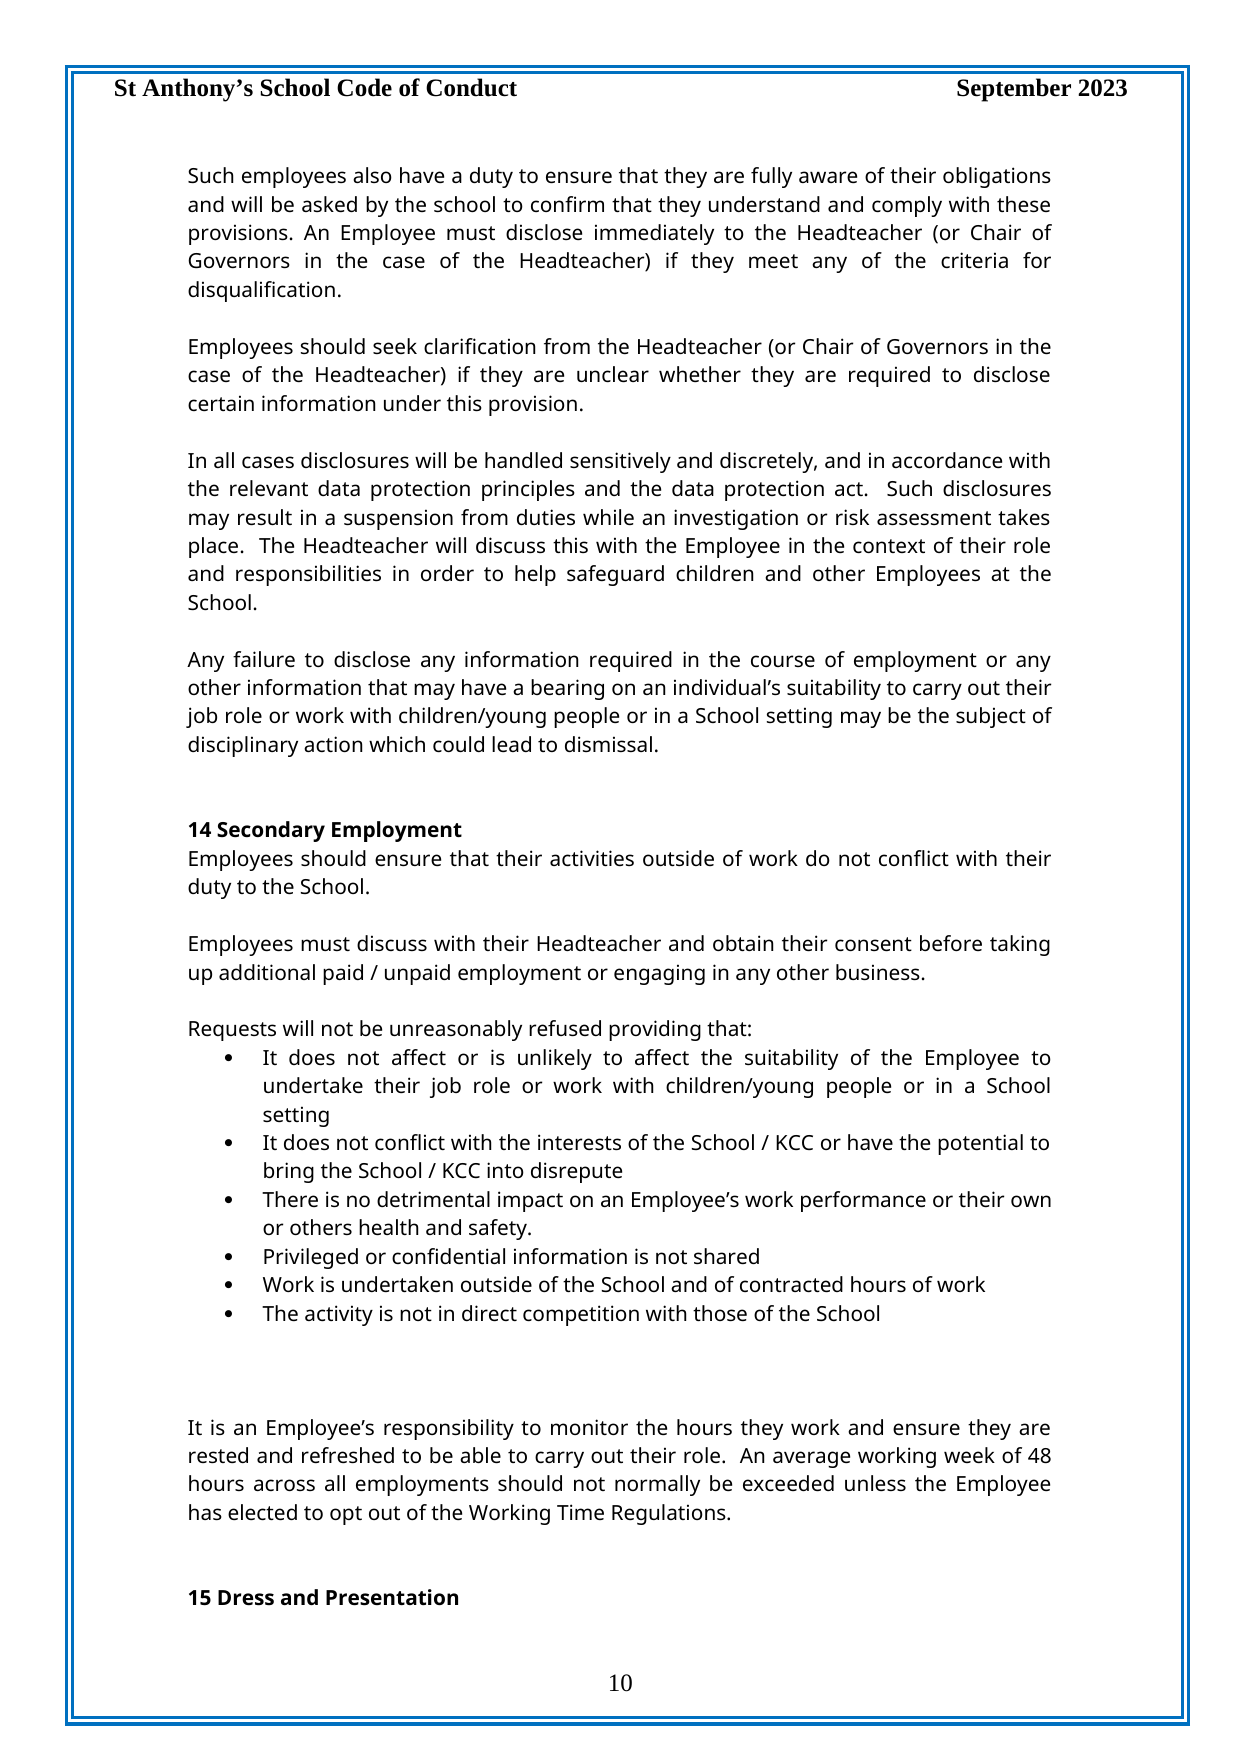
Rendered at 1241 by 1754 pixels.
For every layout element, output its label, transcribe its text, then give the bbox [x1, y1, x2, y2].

text Any failure to disclose any information required in the course of employment or any other information that may have a bearing on an individual’s suitability to carry out their job role or work with children/young people or in a School setting may be the subject of disciplinary action which could lead to dismissal. [187, 645, 1053, 758]
subtitle It does not affect or is unlikely to affect the suitability of the Employee to undertake their job role or work with children/young people or in a School setting [225, 1043, 1053, 1128]
subtitle The activity is not in direct competition with those of the School [225, 1299, 1053, 1327]
text Such employees also have a duty to ensure that they are fully aware of their obligations and will be asked by the school to confirm that they understand and comply with these provisions. An Employee must disclose immediately to the Headteacher (or Chair of Governors in the case of the Headteacher) if they meet any of the criteria for disqualification. [187, 161, 1053, 303]
subtitle Requests will not be unreasonably refused providing that: [187, 1014, 1053, 1043]
subtitle It does not conflict with the interests of the School / KCC or have the potential to bring the School / KCC into disrepute [225, 1128, 1053, 1185]
subtitle 15 Dress and Presentation [187, 1583, 1053, 1612]
subtitle 14 Secondary Employment [187, 815, 1053, 844]
subtitle Employees should ensure that their activities outside of work do not conflict with their duty to the School. [187, 844, 1053, 901]
subtitle Privileged or confidential information is not shared [225, 1242, 1053, 1270]
subtitle Employees must discuss with their Headteacher and obtain their consent before taking up additional paid / unpaid employment or engaging in any other business. [187, 929, 1053, 986]
text It is an Employee’s responsibility to monitor the hours they work and ensure they are rested and refreshed to be able to carry out their role. An average working week of 48 hours across all employments should not normally be exceeded unless the Employee has elected to opt out of the Working Time Regulations. [187, 1413, 1053, 1526]
subtitle Work is undertaken outside of the School and of contracted hours of work [225, 1270, 1053, 1299]
text Employees should seek clarification from the Headteacher (or Chair of Governors in the case of the Headteacher) if they are unclear whether they are required to disclose certain information under this provision. [187, 332, 1053, 417]
subtitle There is no detrimental impact on an Employee’s work performance or their own or others health and safety. [225, 1185, 1053, 1242]
text In all cases disclosures will be handled sensitively and discretely, and in accordance with the relevant data protection principles and the data protection act. Such disclosures may result in a suspension from duties while an investigation or risk assessment takes place. The Headteacher will discuss this with the Employee in the context of their role and responsibilities in order to help safeguard children and other Employees at the School. [187, 446, 1053, 616]
